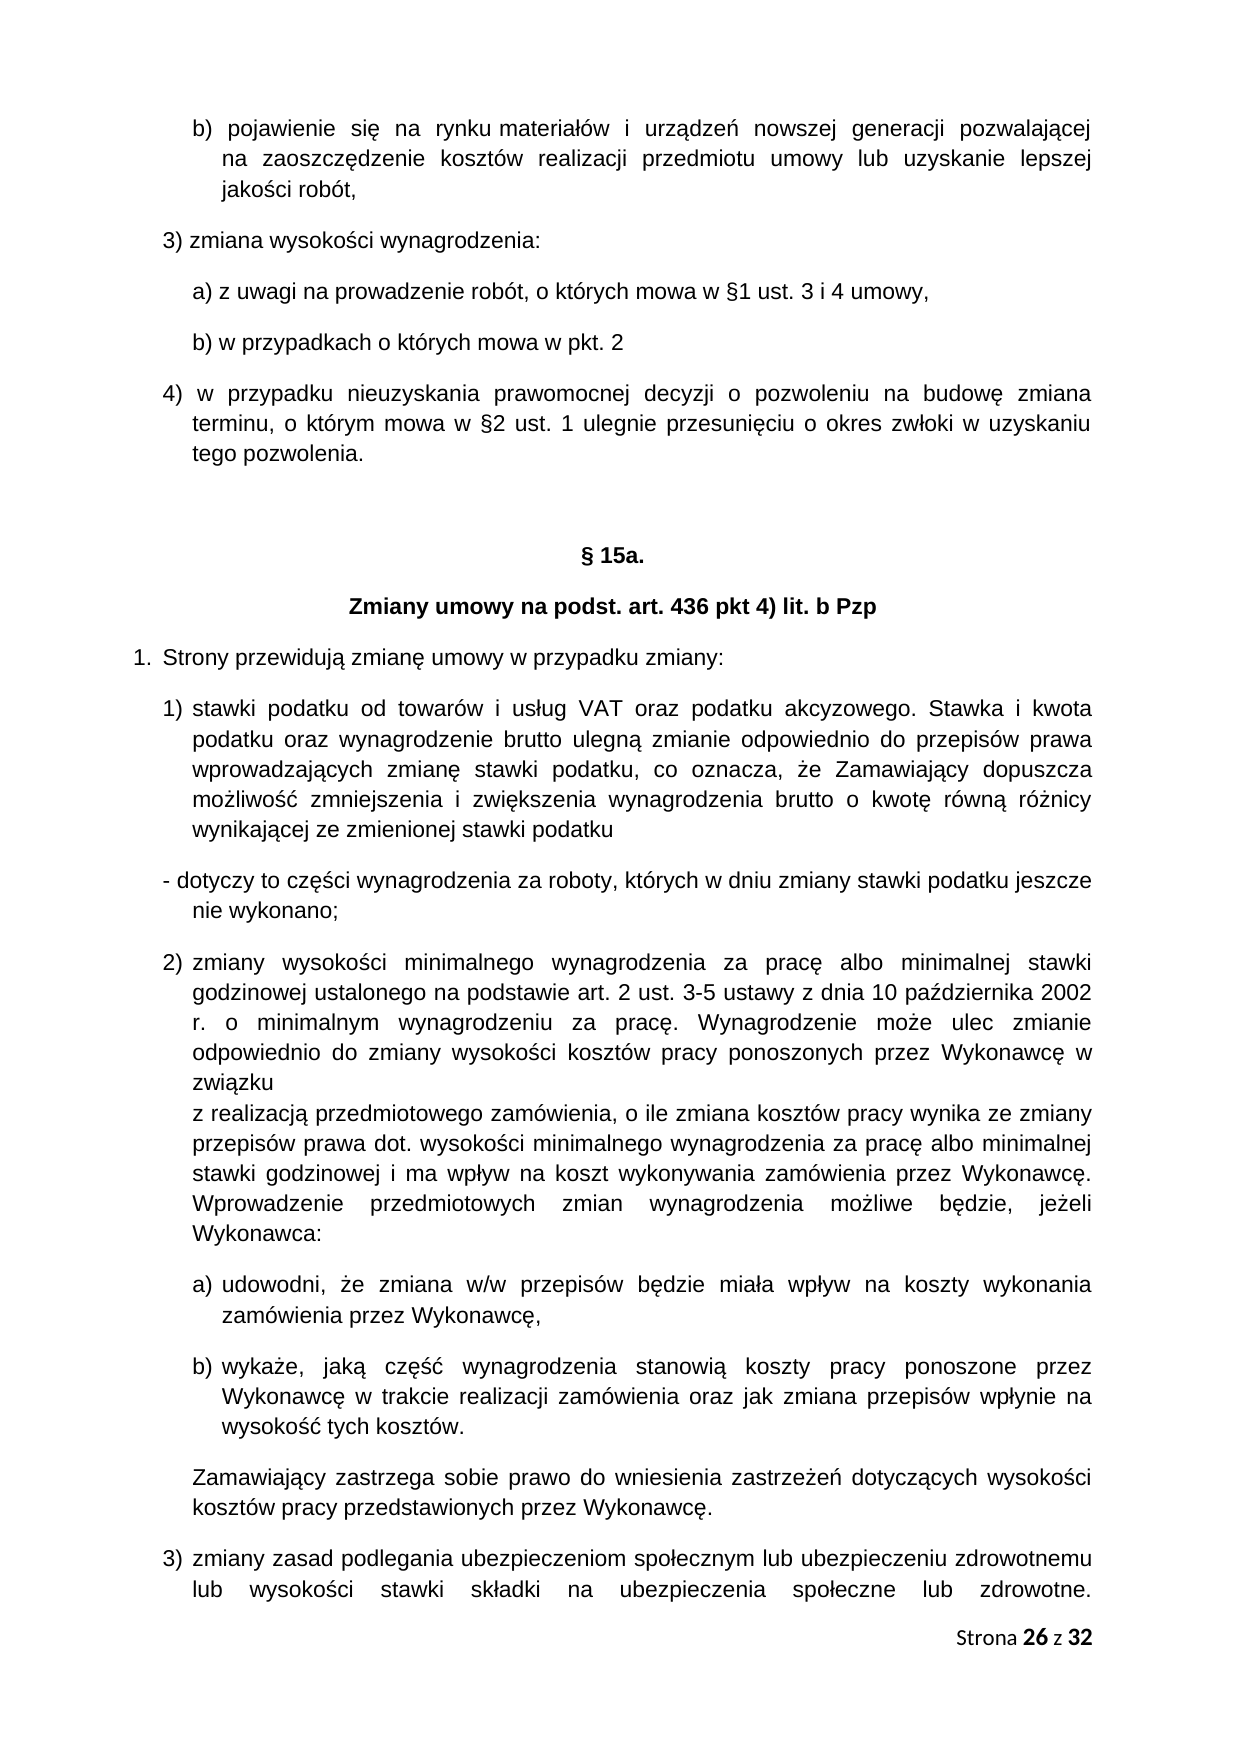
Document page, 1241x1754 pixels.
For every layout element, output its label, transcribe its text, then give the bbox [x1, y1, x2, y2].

text 2) zmiany wysokości minimalnego wynagrodzenia za pracę albo minimalnej stawki godzinowej ustalonego na podstawie art. 2 ust. 3-5 ustawy z dnia 10 października 2002 r. o minimalnym wynagrodzeniu za pracę. Wynagrodzenie może ulec zmianie odpowiednio do zmiany wysokości kosztów pracy ponoszonych przez Wykonawcę w związku z realizacją przedmiotowego zamówienia, o ile zmiana kosztów pracy wynika ze zmiany przepisów prawa dot. wysokości minimalnego wynagrodzenia za pracę albo minimalnej stawki godzinowej i ma wpływ na koszt wykonywania zamówienia przez Wykonawcę. Wprowadzenie przedmiotowych zmian wynagrodzenia możliwe będzie, jeżeli Wykonawca: [162, 948, 1092, 1247]
text Zmiany umowy na podst. art. 436 pkt 4) lit. b Pzp [133, 593, 1092, 619]
text - dotyczy to części wynagrodzenia za roboty, których w dniu zmiany stawki podatku jeszcze nie wykonano; [162, 867, 1092, 924]
text 3) zmiana wysokości wynagrodzenia: [162, 227, 1092, 253]
text b) pojawienie się na rynku materiałów i urządzeń nowszej generacji pozwalającej na zaoszczędzenie kosztów realizacji przedmiotu umowy lub uzyskanie lepszej jakości robót, [192, 115, 1092, 202]
text a) udowodni, że zmiana w/w przepisów będzie miała wpływ na koszty wykonania zamówienia przez Wykonawcę, [192, 1271, 1092, 1328]
text Zamawiający zastrzega sobie prawo do wniesienia zastrzeżeń dotyczących wysokości kosztów pracy przedstawionych przez Wykonawcę. [192, 1464, 1092, 1521]
text § 15a. [133, 542, 1092, 568]
text 1) stawki podatku od towarów i usług VAT oraz podatku akcyzowego. Stawka i kwota podatku oraz wynagrodzenie brutto ulegną zmianie odpowiednio do przepisów prawa wprowadzających zmianę stawki podatku, co oznacza, że Zamawiający dopuszcza możliwość zmniejszenia i zwiększenia wynagrodzenia brutto o kwotę równą różnicy wynikającej ze zmienionej stawki podatku [162, 695, 1092, 842]
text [162, 1545, 1092, 1602]
text a) z uwagi na prowadzenie robót, o których mowa w §1 ust. 3 i 4 umowy, [192, 278, 1092, 304]
text b) w przypadkach o których mowa w pkt. 2 [192, 329, 1092, 355]
text 4) w przypadku nieuzyskania prawomocnej decyzji o pozwoleniu na budowę zmiana terminu, o którym mowa w §2 ust. 1 ulegnie przesunięciu o okres zwłoki w uzyskaniu tego pozwolenia. [162, 380, 1092, 466]
text 1. Strony przewidują zmianę umowy w przypadku zmiany: [133, 644, 1092, 671]
